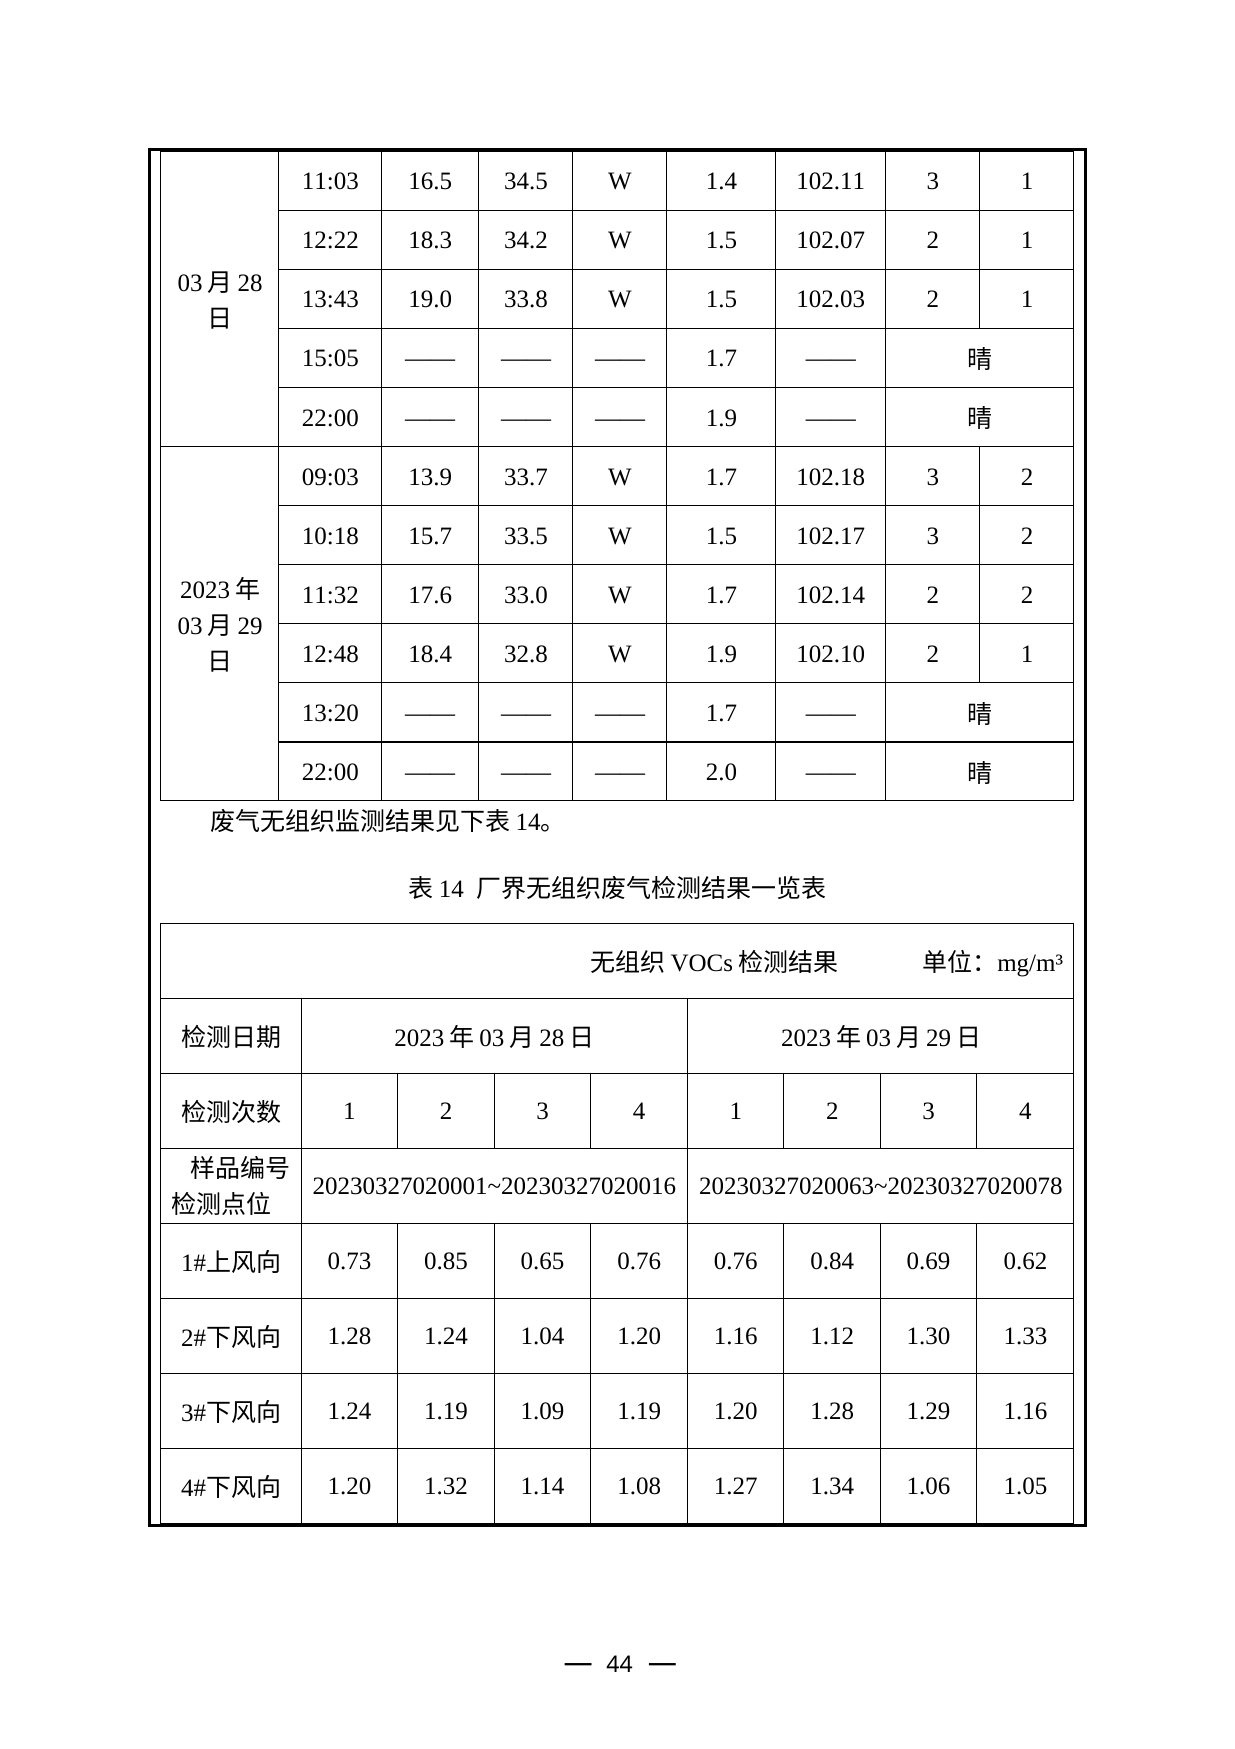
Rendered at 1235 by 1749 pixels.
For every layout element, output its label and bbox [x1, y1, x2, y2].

table_header [151, 151, 1084, 1524]
